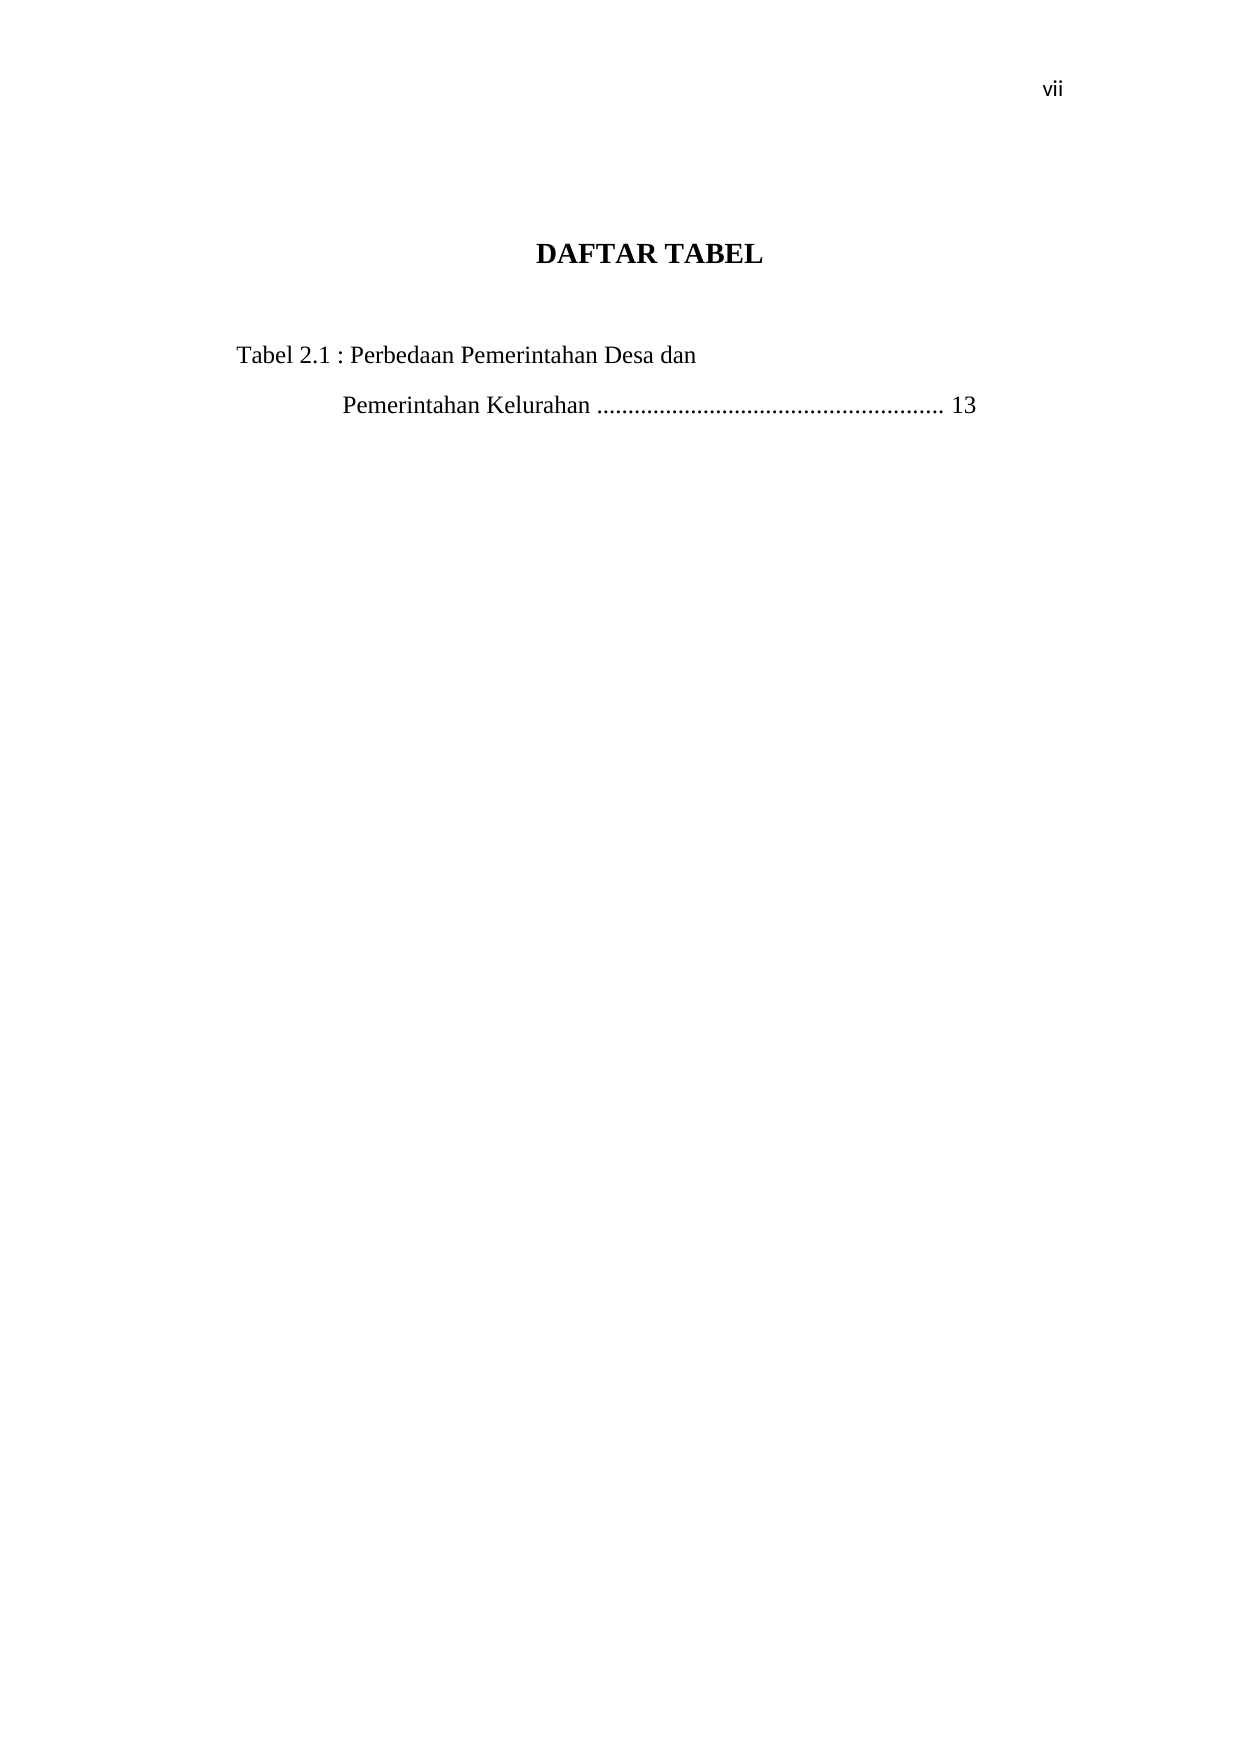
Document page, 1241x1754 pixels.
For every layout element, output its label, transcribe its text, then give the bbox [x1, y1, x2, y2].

text Pemerintahan Kelurahan 13 [236, 390, 1063, 418]
text Tabel 2.1 : Perbedaan Pemerintahan Desa dan [236, 340, 1063, 369]
text DAFTAR TABEL [236, 236, 1063, 270]
